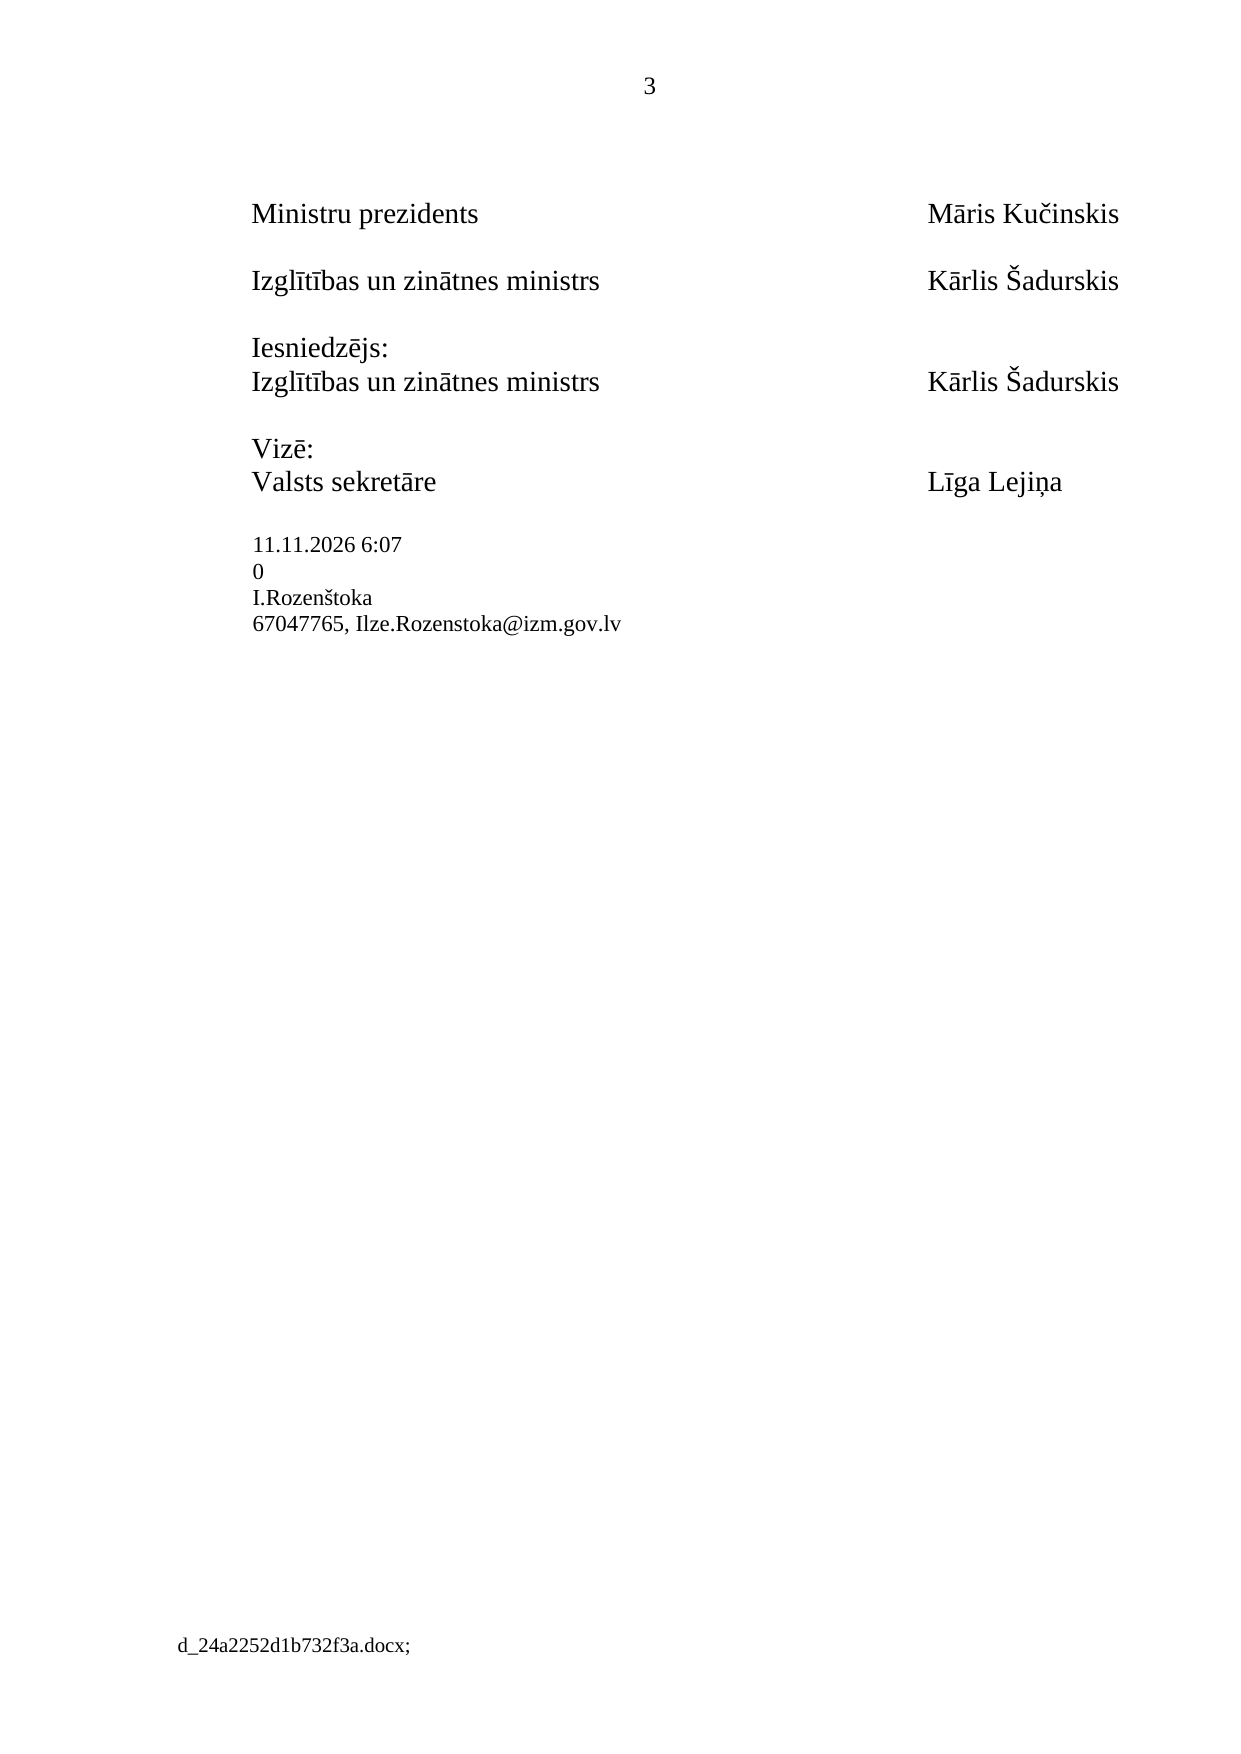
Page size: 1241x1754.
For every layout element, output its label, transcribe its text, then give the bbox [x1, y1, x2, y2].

text 24.01.2018 10:39 [177, 531, 1122, 558]
text Iesniedzējs: [177, 330, 1122, 364]
text Izglītības un zinātnes ministrs Kārlis Šadurskis [177, 364, 1122, 397]
text Valsts sekretāre Līga Lejiņa [177, 464, 1122, 498]
text I.Rozenštoka [177, 584, 1122, 611]
text Vizē: [177, 431, 1122, 464]
text Ministru prezidents Māris Kučinskis [158, 196, 1122, 229]
text 603 [177, 558, 1122, 584]
text 67047765, Ilze.Rozenstoka@izm.gov.lv [177, 611, 1122, 637]
text Izglītības un zinātnes ministrs Kārlis Šadurskis [177, 263, 1122, 297]
